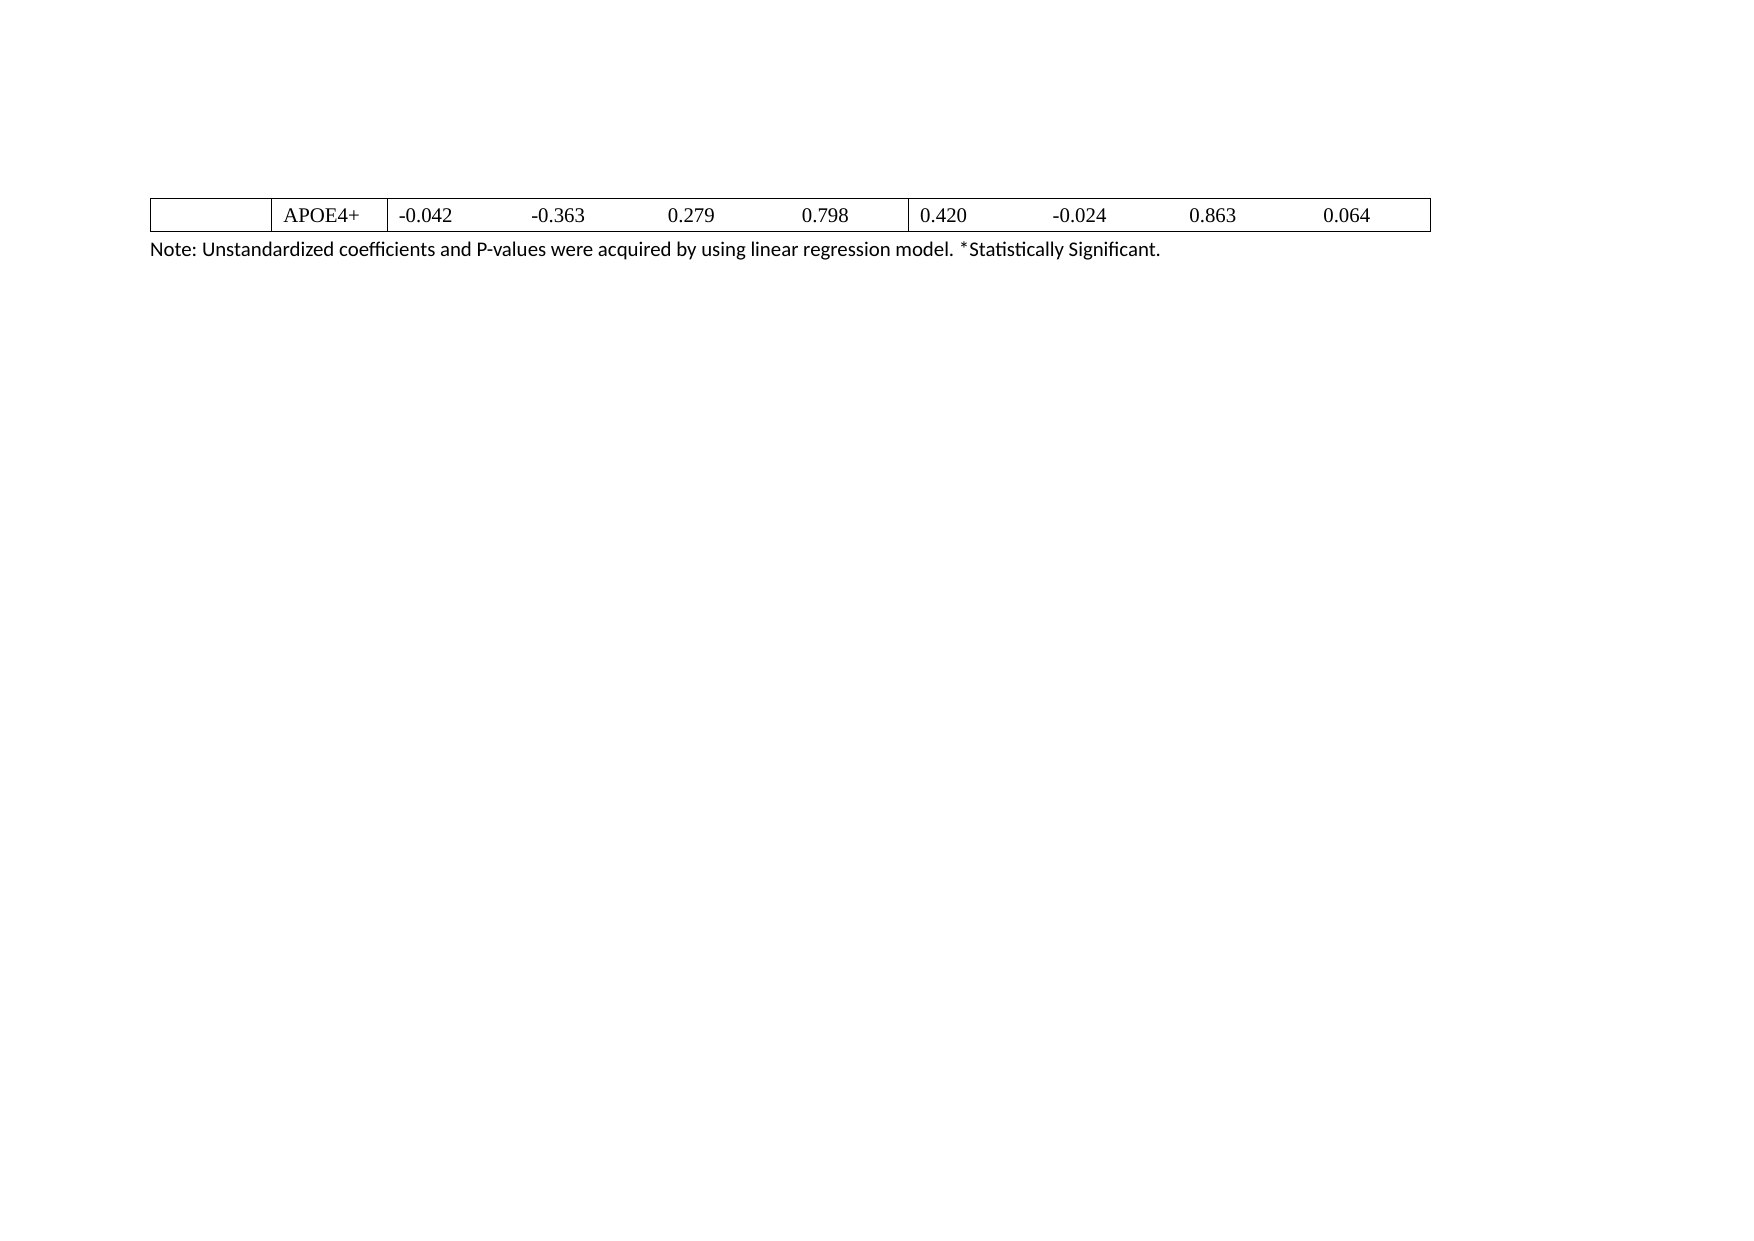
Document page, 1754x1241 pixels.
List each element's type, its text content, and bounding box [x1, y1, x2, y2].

table_cell 0.420 [909, 199, 1041, 231]
table_cell 0.279 [656, 199, 790, 231]
table_cell 0.064 [1312, 199, 1430, 231]
table_cell -0.024 [1041, 199, 1178, 231]
table_cell 0.798 [790, 199, 908, 231]
table_cell APOE4+ [272, 199, 387, 231]
table_cell -0.042 [388, 199, 520, 231]
table_cell 0.863 [1178, 199, 1312, 231]
table_cell -0.363 [520, 199, 656, 231]
text Note: Unstandardized coefficients and P-values were acquired by using linear regression model. *Statistically Significant. [150, 232, 1604, 265]
